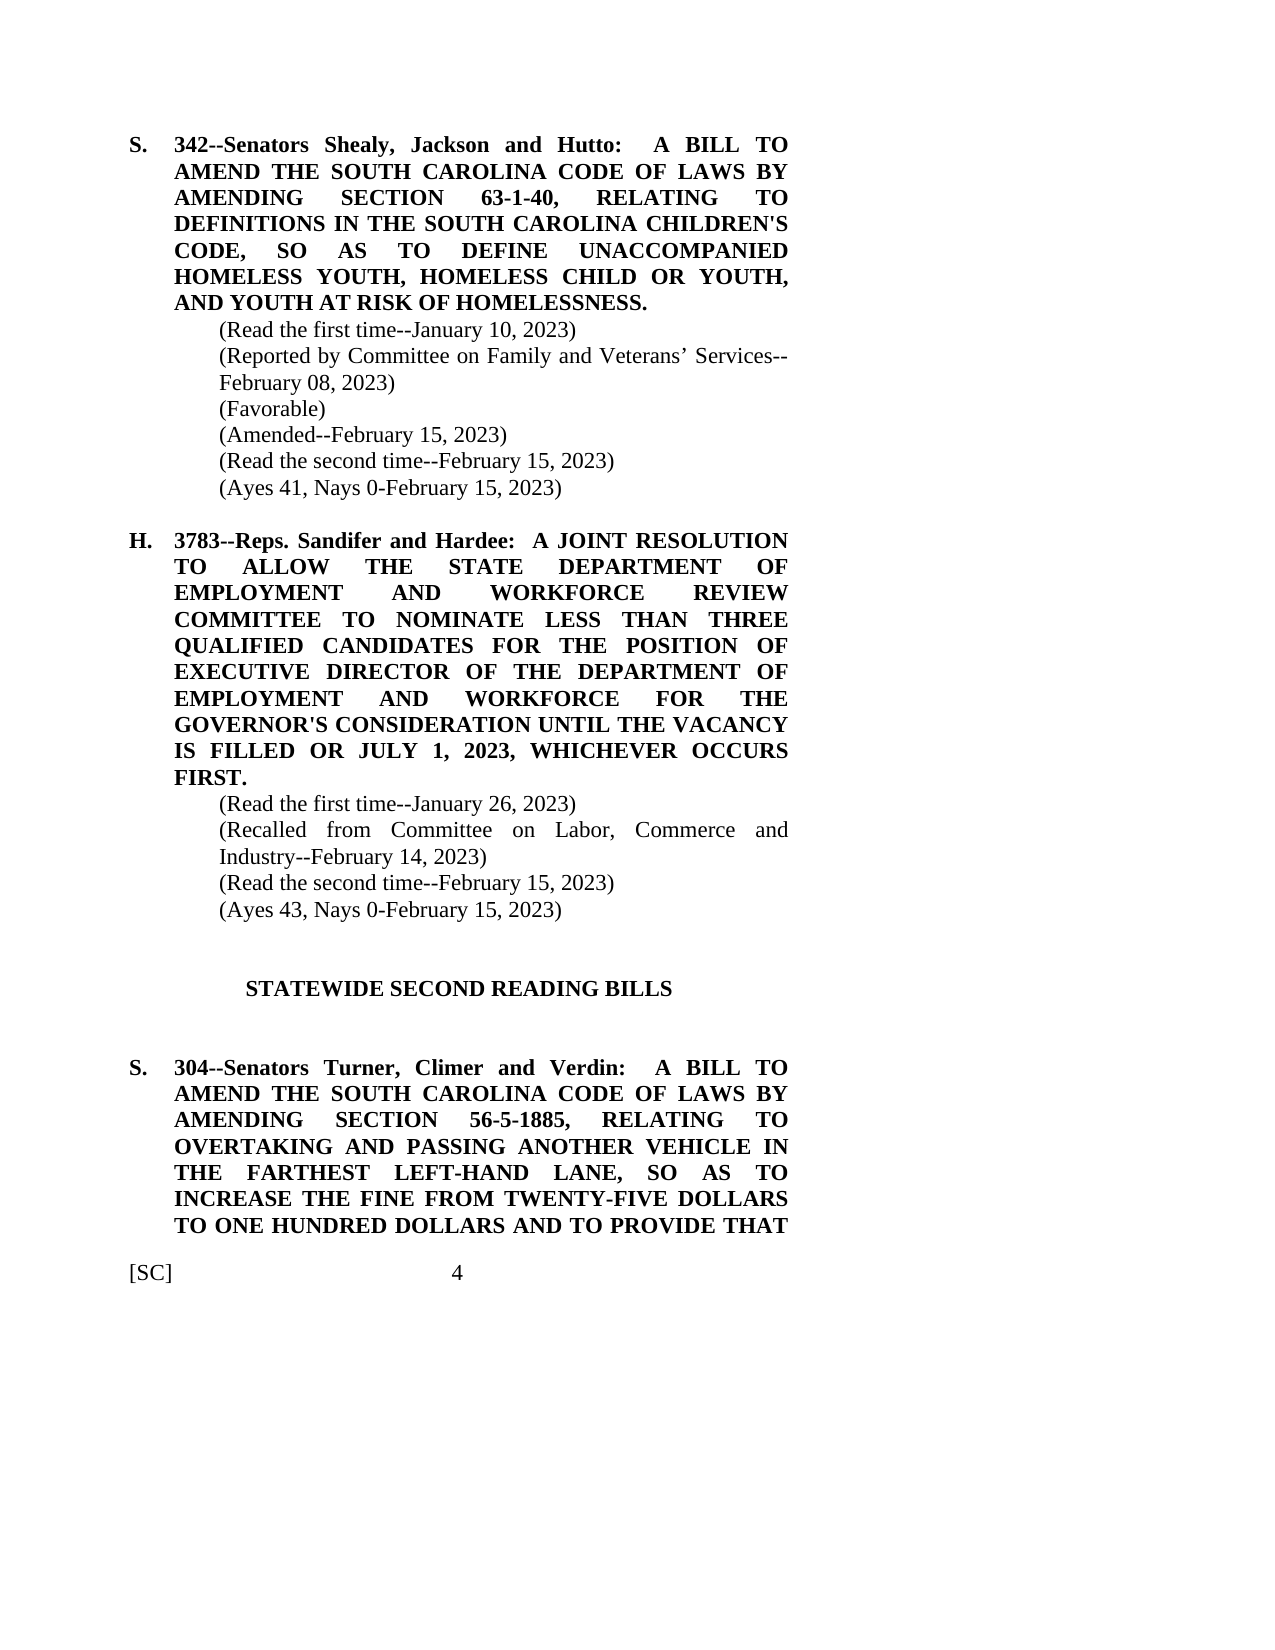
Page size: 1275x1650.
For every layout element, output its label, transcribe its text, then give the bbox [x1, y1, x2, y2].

text (Amended--February 15, 2023) [219, 421, 789, 448]
text (Favorable) [219, 395, 789, 421]
title S. 342--Senators Shealy, Jackson and Hutto: A BILL TO AMEND THE SOUTH CAROLINA CODE OF LAWS BY AMENDING SECTION 63-1-40, RELATING TO DEFINITIONS IN THE SOUTH CAROLINA CHILDREN'S CODE, SO AS TO DEFINE UNACCOMPANIED HOMELESS YOUTH, HOMELESS CHILD OR YOUTH, AND YOUTH AT RISK OF HOMELESSNESS. [129, 131, 789, 316]
text (Recalled from Committee on Labor, Commerce and Industry--February 14, 2023) [219, 817, 789, 869]
text (Ayes 43, Nays 0-February 15, 2023) [219, 896, 789, 922]
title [129, 1054, 789, 1238]
title H. 3783--Reps. Sandifer and Hardee: A JOINT RESOLUTION TO ALLOW THE STATE DEPARTMENT OF EMPLOYMENT AND WORKFORCE REVIEW COMMITTEE TO NOMINATE LESS THAN THREE QUALIFIED CANDIDATES FOR THE POSITION OF EXECUTIVE DIRECTOR OF THE DEPARTMENT OF EMPLOYMENT AND WORKFORCE FOR THE GOVERNOR'S CONSIDERATION UNTIL THE VACANCY IS FILLED OR JULY 1, 2023, WHICHEVER OCCURS FIRST. [129, 527, 789, 790]
text (Read the second time--February 15, 2023) [219, 448, 789, 474]
text (Ayes 41, Nays 0-February 15, 2023) [219, 474, 789, 500]
text (Read the second time--February 15, 2023) [219, 869, 789, 896]
subtitle STATEWIDE SECOND READING BILLS [129, 975, 789, 1001]
text (Reported by Committee on Family and Veterans’ Services--February 08, 2023) [219, 342, 789, 395]
text (Read the first time--January 26, 2023) [219, 790, 789, 817]
text (Read the first time--January 10, 2023) [219, 316, 789, 342]
